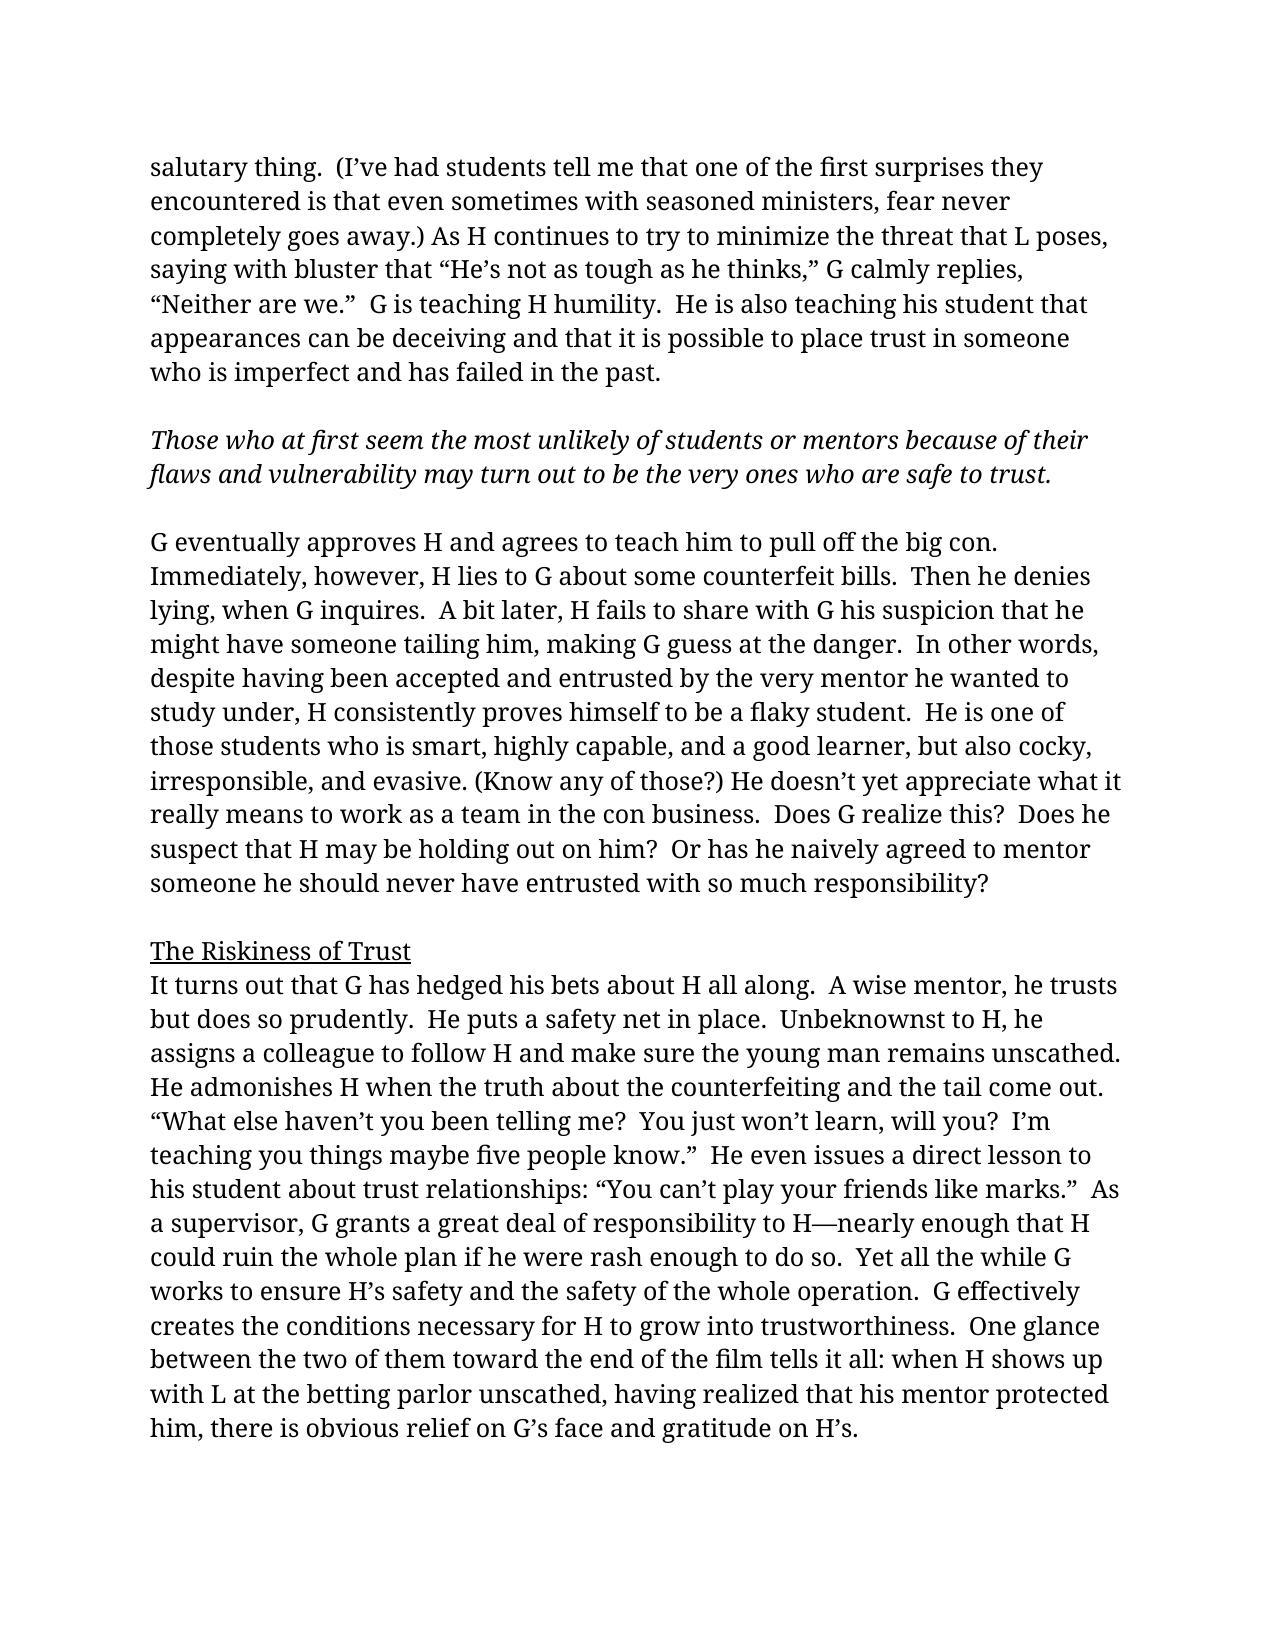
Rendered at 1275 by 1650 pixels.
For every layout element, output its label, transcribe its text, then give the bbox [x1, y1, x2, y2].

text G eventually approves H and agrees to teach him to pull off the big con. Immediately, however, H lies to G about some counterfeit bills. Then he denies lying, when G inquires. A bit later, H fails to share with G his suspicion that he might have someone tailing him, making G guess at the danger. In other words, despite having been accepted and entrusted by the very mentor he wanted to study under, H consistently proves himself to be a flaky student. He is one of those students who is smart, highly capable, and a good learner, but also cocky, irresponsible, and evasive. (Know any of those?) He doesn’t yet appreciate what it really means to work as a team in the con business. Does G realize this? Does he suspect that H may be holding out on him? Or has he naively agreed to mentor someone he should never have entrusted with so much responsibility? [150, 525, 1125, 899]
text The Riskiness of Trust [150, 933, 1125, 967]
text Those who at first seem the most unlikely of students or mentors because of their flaws and vulnerability may turn out to be the very ones who are safe to trust. [150, 422, 1125, 491]
text It turns out that G has hedged his bets about H all along. A wise mentor, he trusts but does so prudently. He puts a safety net in place. Unbeknownst to H, he assigns a colleague to follow H and make sure the young man remains unscathed. He admonishes H when the truth about the counterfeiting and the tail come out. “What else haven’t you been telling me? You just won’t learn, will you? I’m teaching you things maybe five people know.” He even issues a direct lesson to his student about trust relationships: “You can’t play your friends like marks.” As a supervisor, G grants a great deal of responsibility to H—nearly enough that H could ruin the whole plan if he were rash enough to do so. Yet all the while G works to ensure H’s safety and the safety of the whole operation. G effectively creates the conditions necessary for H to grow into trustworthiness. One glance between the two of them toward the end of the film tells it all: when H shows up with L at the betting parlor unscathed, having realized that his mentor protected him, there is obvious relief on G’s face and gratitude on H’s. [150, 967, 1125, 1444]
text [150, 150, 1125, 388]
